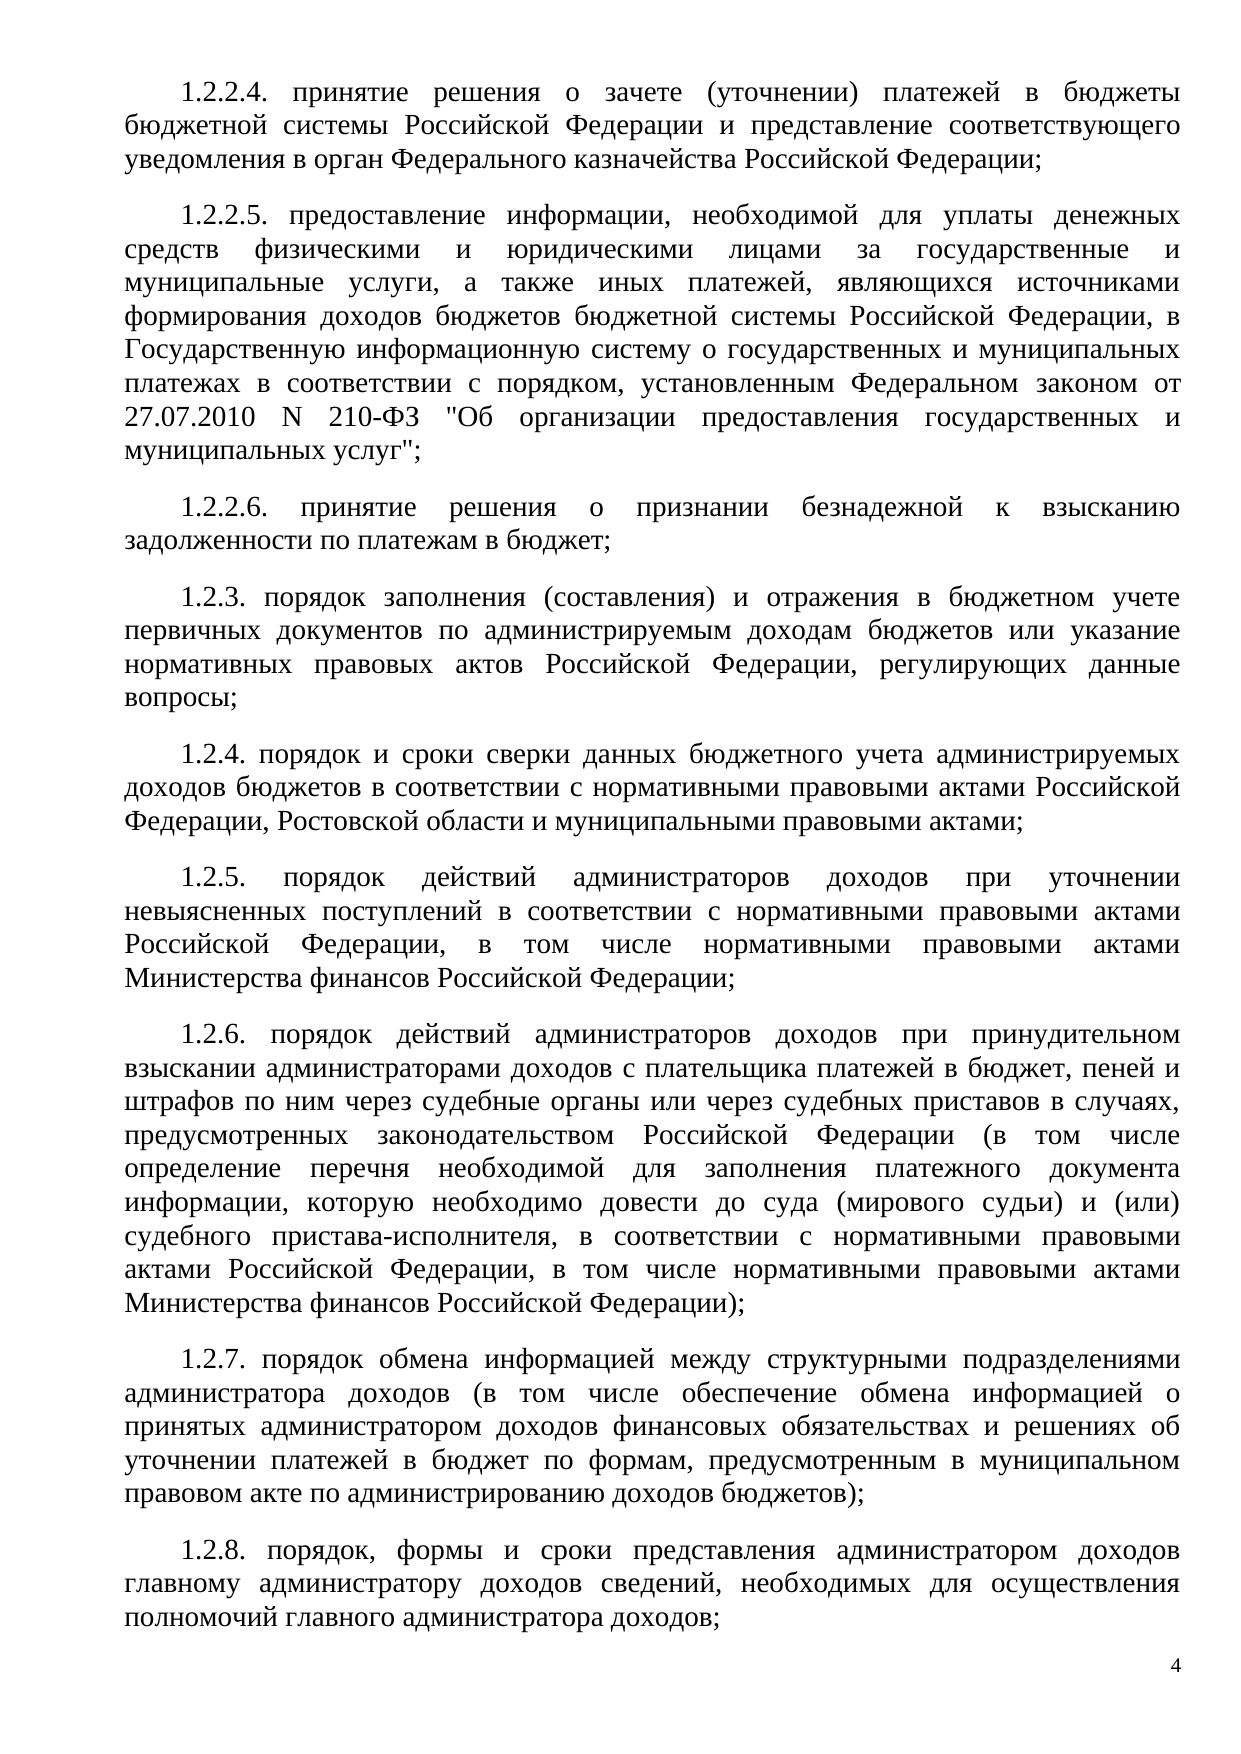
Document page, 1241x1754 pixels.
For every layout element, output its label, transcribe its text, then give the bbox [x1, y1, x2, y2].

text 1.2.7. порядок обмена информацией между структурными подразделениями администратора доходов (в том числе обеспечение обмена информацией о принятых администратором доходов финансовых обязательствах и решениях об уточнении платежей в бюджет по формам, предусмотренным в муниципальном правовом акте по администрированию доходов бюджетов); [124, 1341, 1181, 1509]
text 1.2.3. порядок заполнения (составления) и отражения в бюджетном учете первичных документов по администрируемым доходам бюджетов или указание нормативных правовых актов Российской Федерации, регулирующих данные вопросы; [124, 579, 1181, 713]
text 1.2.2.4. принятие решения о зачете (уточнении) платежей в бюджеты бюджетной системы Российской Федерации и представление соответствующего уведомления в орган Федерального казначейства Российской Федерации; [124, 74, 1181, 174]
text 1.2.8. порядок, формы и сроки представления администратором доходов главному администратору доходов сведений, необходимых для осуществления полномочий главного администратора доходов; [124, 1532, 1181, 1632]
text 1.2.6. порядок действий администраторов доходов при принудительном взыскании администраторами доходов с плательщика платежей в бюджет, пеней и штрафов по ним через судебные органы или через судебных приставов в случаях, предусмотренных законодательством Российской Федерации (в том числе определение перечня необходимой для заполнения платежного документа информации, которую необходимо довести до суда (мирового судьи) и (или) судебного пристава-исполнителя, в соответствии с нормативными правовыми актами Российской Федерации, в том числе нормативными правовыми актами Министерства финансов Российской Федерации); [124, 1016, 1181, 1318]
text 1.2.5. порядок действий администраторов доходов при уточнении невыясненных поступлений в соответствии с нормативными правовыми актами Российской Федерации, в том числе нормативными правовыми актами Министерства финансов Российской Федерации; [124, 859, 1181, 993]
text 1.2.2.5. предоставление информации, необходимой для уплаты денежных средств физическими и юридическими лицами за государственные и муниципальные услуги, а также иных платежей, являющихся источниками формирования доходов бюджетов бюджетной системы Российской Федерации, в Государственную информационную систему о государственных и муниципальных платежах в соответствии с порядком, установленным Федеральном законом от 27.07.2010 N 210-ФЗ "Об организации предоставления государственных и муниципальных услуг"; [124, 197, 1181, 466]
text 1.2.2.6. принятие решения о признании безнадежной к взысканию задолженности по платежам в бюджет; [124, 489, 1181, 556]
text 1.2.4. порядок и сроки сверки данных бюджетного учета администрируемых доходов бюджетов в соответствии с нормативными правовыми актами Российской Федерации, Ростовской области и муниципальными правовыми актами; [124, 736, 1181, 836]
